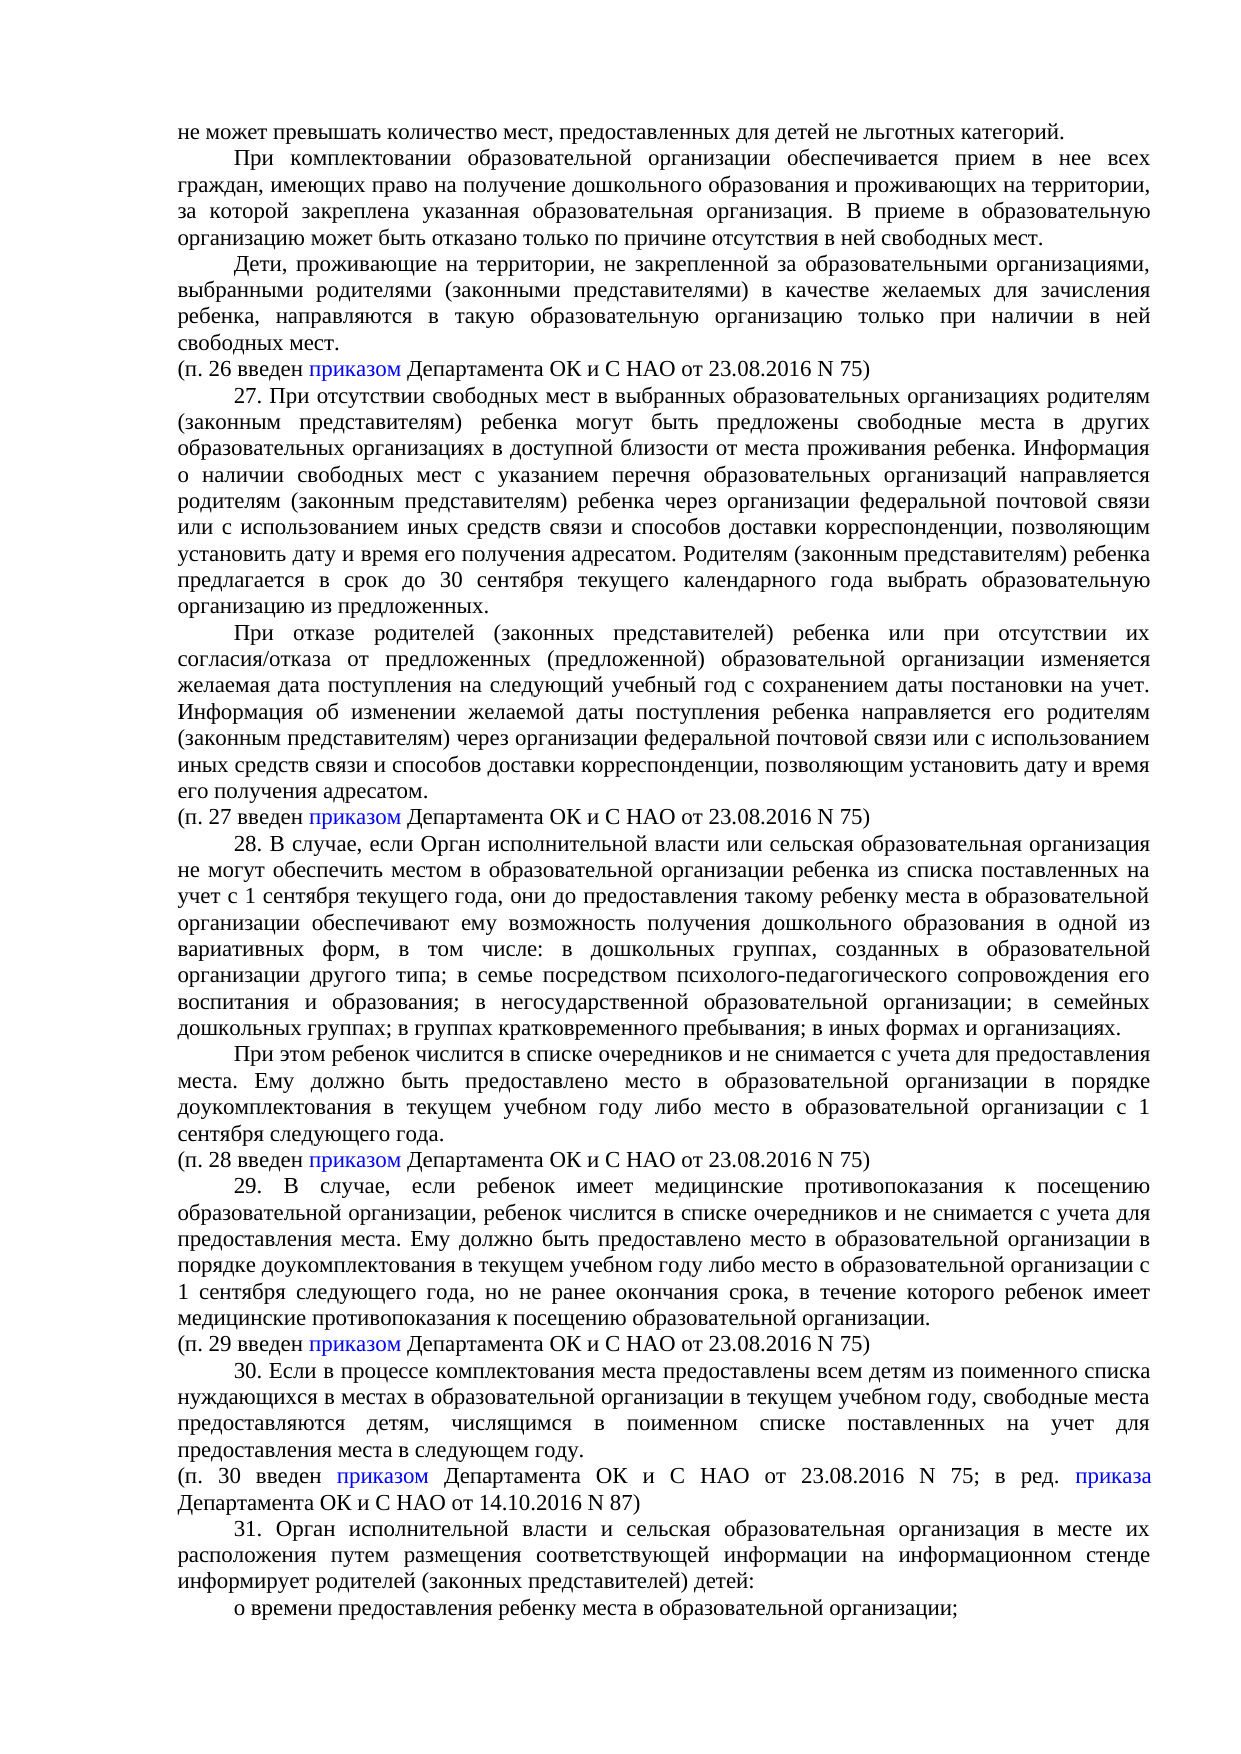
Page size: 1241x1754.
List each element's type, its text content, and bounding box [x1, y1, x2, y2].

text При комплектовании образовательной организации обеспечивается прием в нее всех граждан, имеющих право на получение дошкольного образования и проживающих на территории, за которой закреплена указанная образовательная организация. В приеме в образовательную организацию может быть отказано только по причине отсутствия в ней свободных мест. [177, 144, 1152, 250]
text 31. Орган исполнительной власти и сельская образовательная организация в месте их расположения путем размещения соответствующей информации на информационном стенде информирует родителей (законных представителей) детей: [177, 1515, 1152, 1594]
text 27. При отсутствии свободных мест в выбранных образовательных организациях родителям (законным представителям) ребенка могут быть предложены свободные места в других образовательных организациях в доступной близости от места проживания ребенка. Информация о наличии свободных мест с указанием перечня образовательных организаций направляется родителям (законным представителям) ребенка через организации федеральной почтовой связи или с использованием иных средств связи и способов доставки корреспонденции, позволяющим установить дату и время его получения адресатом. Родителям (законным представителям) ребенка предлагается в срок до 30 сентября текущего календарного года выбрать образовательную организацию из предложенных. [177, 382, 1152, 619]
text При этом ребенок числится в списке очередников и не снимается с учета для предоставления места. Ему должно быть предоставлено место в образовательной организации в порядке доукомплектования в текущем учебном году либо место в образовательной организации с 1 сентября следующего года. [177, 1041, 1152, 1146]
text (п. 30 введен приказом Департамента ОК и С НАО от 23.08.2016 N 75; в ред. приказа Департамента ОК и С НАО от 14.10.2016 N 87) [177, 1462, 1152, 1515]
text (п. 27 введен приказом Департамента ОК и С НАО от 23.08.2016 N 75) [177, 803, 1152, 830]
text Дети, проживающие на территории, не закрепленной за образовательными организациями, выбранными родителями (законными представителями) в качестве желаемых для зачисления ребенка, направляются в такую образовательную организацию только при наличии в ней свободных мест. [177, 250, 1152, 355]
text (п. 29 введен приказом Департамента ОК и С НАО от 23.08.2016 N 75) [177, 1330, 1152, 1357]
text (п. 28 введен приказом Департамента ОК и С НАО от 23.08.2016 N 75) [177, 1146, 1152, 1172]
text 28. В случае, если Орган исполнительной власти или сельская образовательная организация не могут обеспечить местом в образовательной организации ребенка из списка поставленных на учет с 1 сентября текущего года, они до предоставления такому ребенку места в образовательной организации обеспечивают ему возможность получения дошкольного образования в одной из вариативных форм, в том числе: в дошкольных группах, созданных в образовательной организации другого типа; в семье посредством психолого-педагогического сопровождения его воспитания и образования; в негосударственной образовательной организации; в семейных дошкольных группах; в группах кратковременного пребывания; в иных формах и организациях. [177, 830, 1152, 1041]
text При отказе родителей (законных представителей) ребенка или при отсутствии их согласия/отказа от предложенных (предложенной) образовательной организации изменяется желаемая дата поступления на следующий учебный год с сохранением даты постановки на учет. Информация об изменении желаемой даты поступления ребенка направляется его родителям (законным представителям) через организации федеральной почтовой связи или с использованием иных средств связи и способов доставки корреспонденции, позволяющим установить дату и время его получения адресатом. [177, 619, 1152, 803]
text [177, 118, 1152, 144]
text 29. В случае, если ребенок имеет медицинские противопоказания к посещению образовательной организации, ребенок числится в списке очередников и не снимается с учета для предоставления места. Ему должно быть предоставлено место в образовательной организации в порядке доукомплектования в текущем учебном году либо место в образовательной организации с 1 сентября следующего года, но не ранее окончания срока, в течение которого ребенок имеет медицинские противопоказания к посещению образовательной организации. [177, 1172, 1152, 1330]
text (п. 26 введен приказом Департамента ОК и С НАО от 23.08.2016 N 75) [177, 355, 1152, 382]
text 30. Если в процессе комплектования места предоставлены всем детям из поименного списка нуждающихся в местах в образовательной организации в текущем учебном году, свободные места предоставляются детям, числящимся в поименном списке поставленных на учет для предоставления места в следующем году. [177, 1357, 1152, 1462]
text о времени предоставления ребенку места в образовательной организации; [177, 1594, 1152, 1620]
